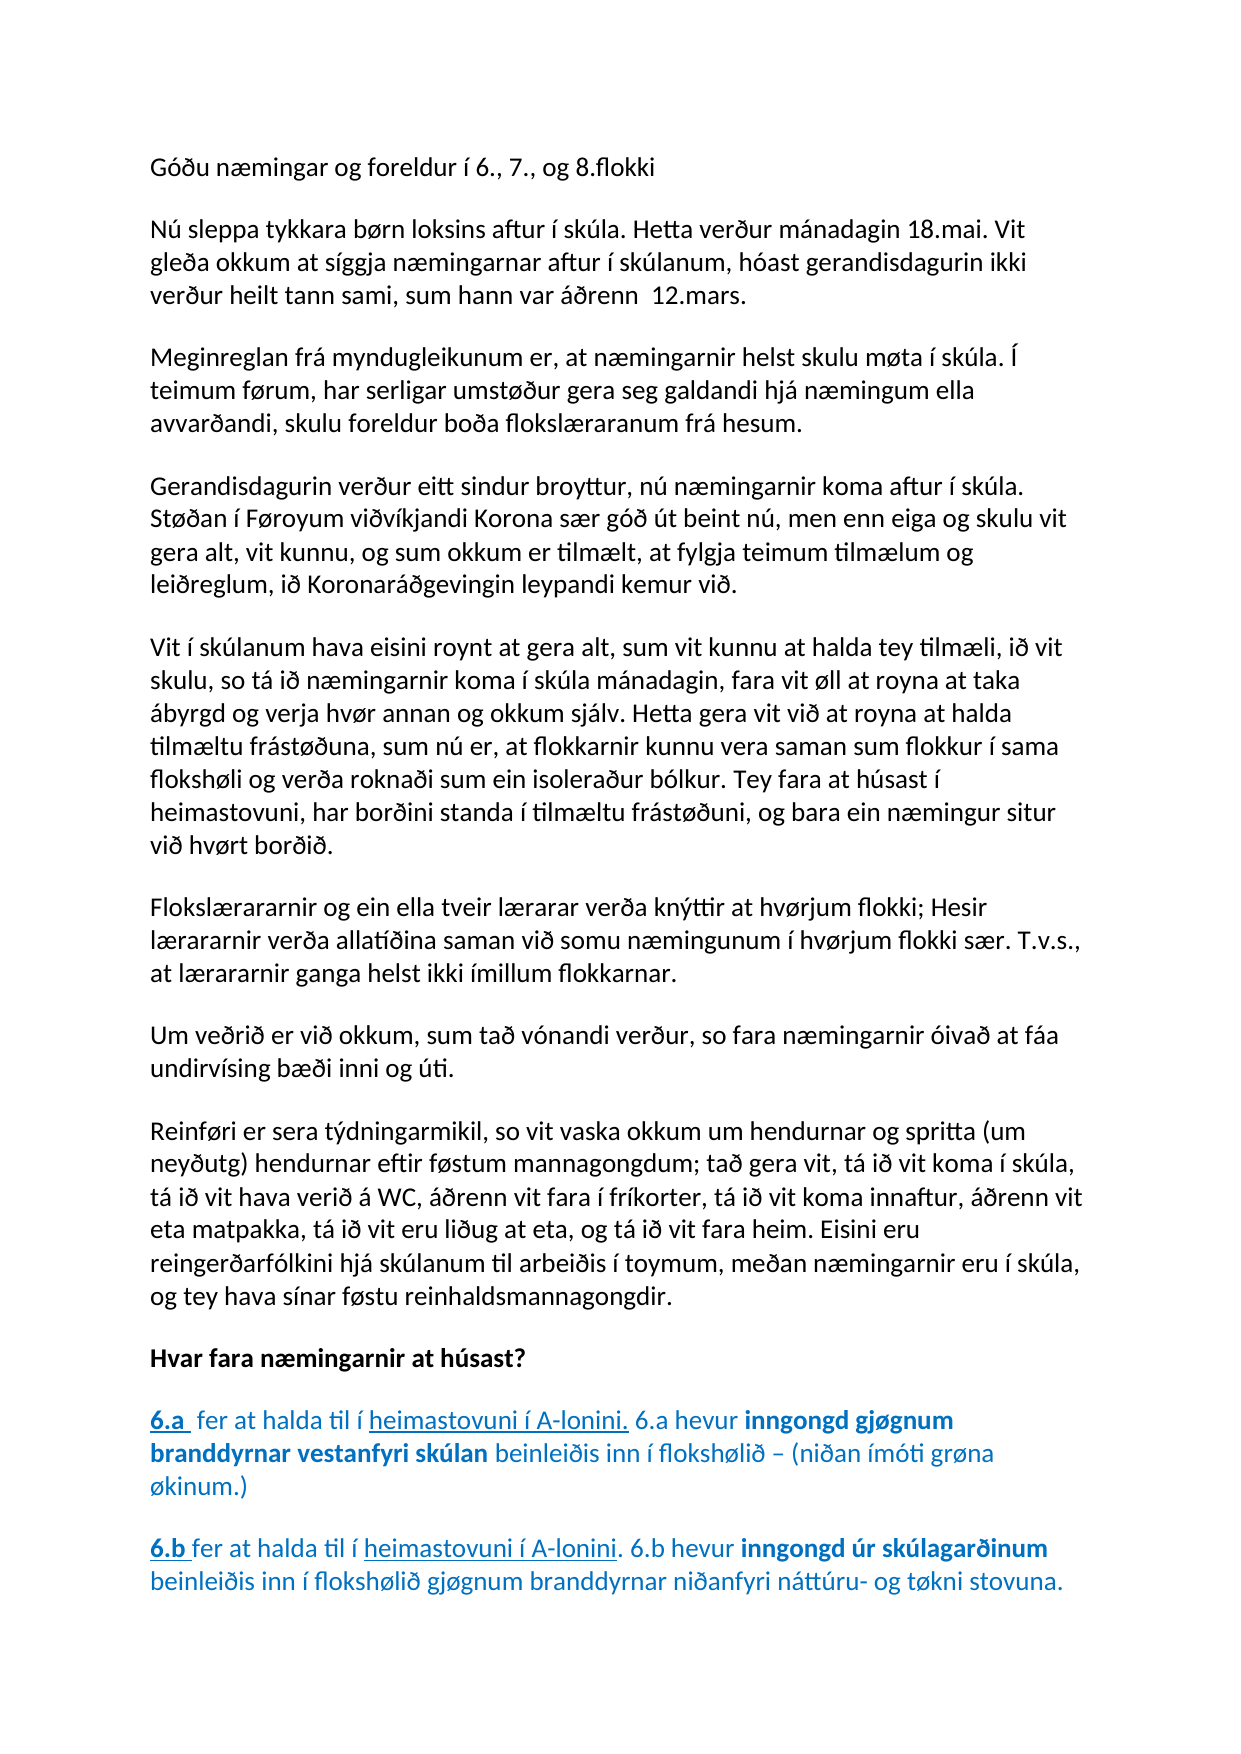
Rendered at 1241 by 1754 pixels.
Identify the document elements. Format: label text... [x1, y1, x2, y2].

text Hvar fara næmingarnir at húsast? [150, 1341, 1090, 1374]
text Um veðrið er við okkum, sum tað vónandi verður, so fara næmingarnir óivað at fáa undirvísing bæði inni og úti. [150, 1018, 1090, 1084]
text Meginreglan frá myndugleikunum er, at næmingarnir helst skulu møta í skúla. Í teimum førum, har serligar umstøður gera seg galdandi hjá næmingum ella avvarðandi, skulu foreldur boða flokslæraranum frá hesum. [150, 340, 1090, 439]
text Gerandisdagurin verður eitt sindur broyttur, nú næmingarnir koma aftur í skúla. Støðan í Føroyum viðvíkjandi Korona sær góð út beint nú, men enn eiga og skulu vit gera alt, vit kunnu, og sum okkum er tilmælt, at fylgja teimum tilmælum og leiðreglum, ið Koronaráðgevingin leypandi kemur við. [150, 469, 1090, 601]
text Flokslærararnir og ein ella tveir lærarar verða knýttir at hvørjum flokki; Hesir lærararnir verða allatíðina saman við somu næmingunum í hvørjum flokki sær. T.v.s., at lærararnir ganga helst ikki ímillum flokkarnar. [150, 890, 1090, 989]
text 6.a fer at halda til í heimastovuni í A-lonini. 6.a hevur inngongd gjøgnum branddyrnar vestanfyri skúlan beinleiðis inn í flokshølið – (niðan ímóti grøna økinum.) [150, 1403, 1090, 1502]
text Nú sleppa tykkara børn loksins aftur í skúla. Hetta verður mánadagin 18.mai. Vit gleða okkum at síggja næmingarnar aftur í skúlanum, hóast gerandisdagurin ikki verður heilt tann sami, sum hann var áðrenn 12.mars. [150, 212, 1090, 311]
text Reinføri er sera týdningarmikil, so vit vaska okkum um hendurnar og spritta (um neyðutg) hendurnar eftir føstum mannagongdum; tað gera vit, tá ið vit koma í skúla, tá ið vit hava verið á WC, áðrenn vit fara í fríkorter, tá ið vit koma innaftur, áðrenn vit eta matpakka, tá ið vit eru liðug at eta, og tá ið vit fara heim. Eisini eru reingerðarfólkini hjá skúlanum til arbeiðis í toymum, meðan næmingarnir eru í skúla, og tey hava sínar føstu reinhaldsmannagongdir. [150, 1114, 1090, 1312]
text 6.b fer at halda til í heimastovuni í A-lonini. 6.b hevur inngongd úr skúlagarðinum beinleiðis inn í flokshølið gjøgnum branddyrnar niðanfyri náttúru- og tøkni stovuna. [150, 1531, 1090, 1597]
text Vit í skúlanum hava eisini roynt at gera alt, sum vit kunnu at halda tey tilmæli, ið vit skulu, so tá ið næmingarnir koma í skúla mánadagin, fara vit øll at royna at taka ábyrgd og verja hvør annan og okkum sjálv. Hetta gera vit við at royna at halda tilmæltu frástøðuna, sum nú er, at flokkarnir kunnu vera saman sum flokkur í sama flokshøli og verða roknaði sum ein isoleraður bólkur. Tey fara at húsast í heimastovuni, har borðini standa í tilmæltu frástøðuni, og bara ein næmingur situr við hvørt borðið. [150, 630, 1090, 861]
text Góðu næmingar og foreldur í 6., 7., og 8.flokki [150, 150, 1090, 183]
